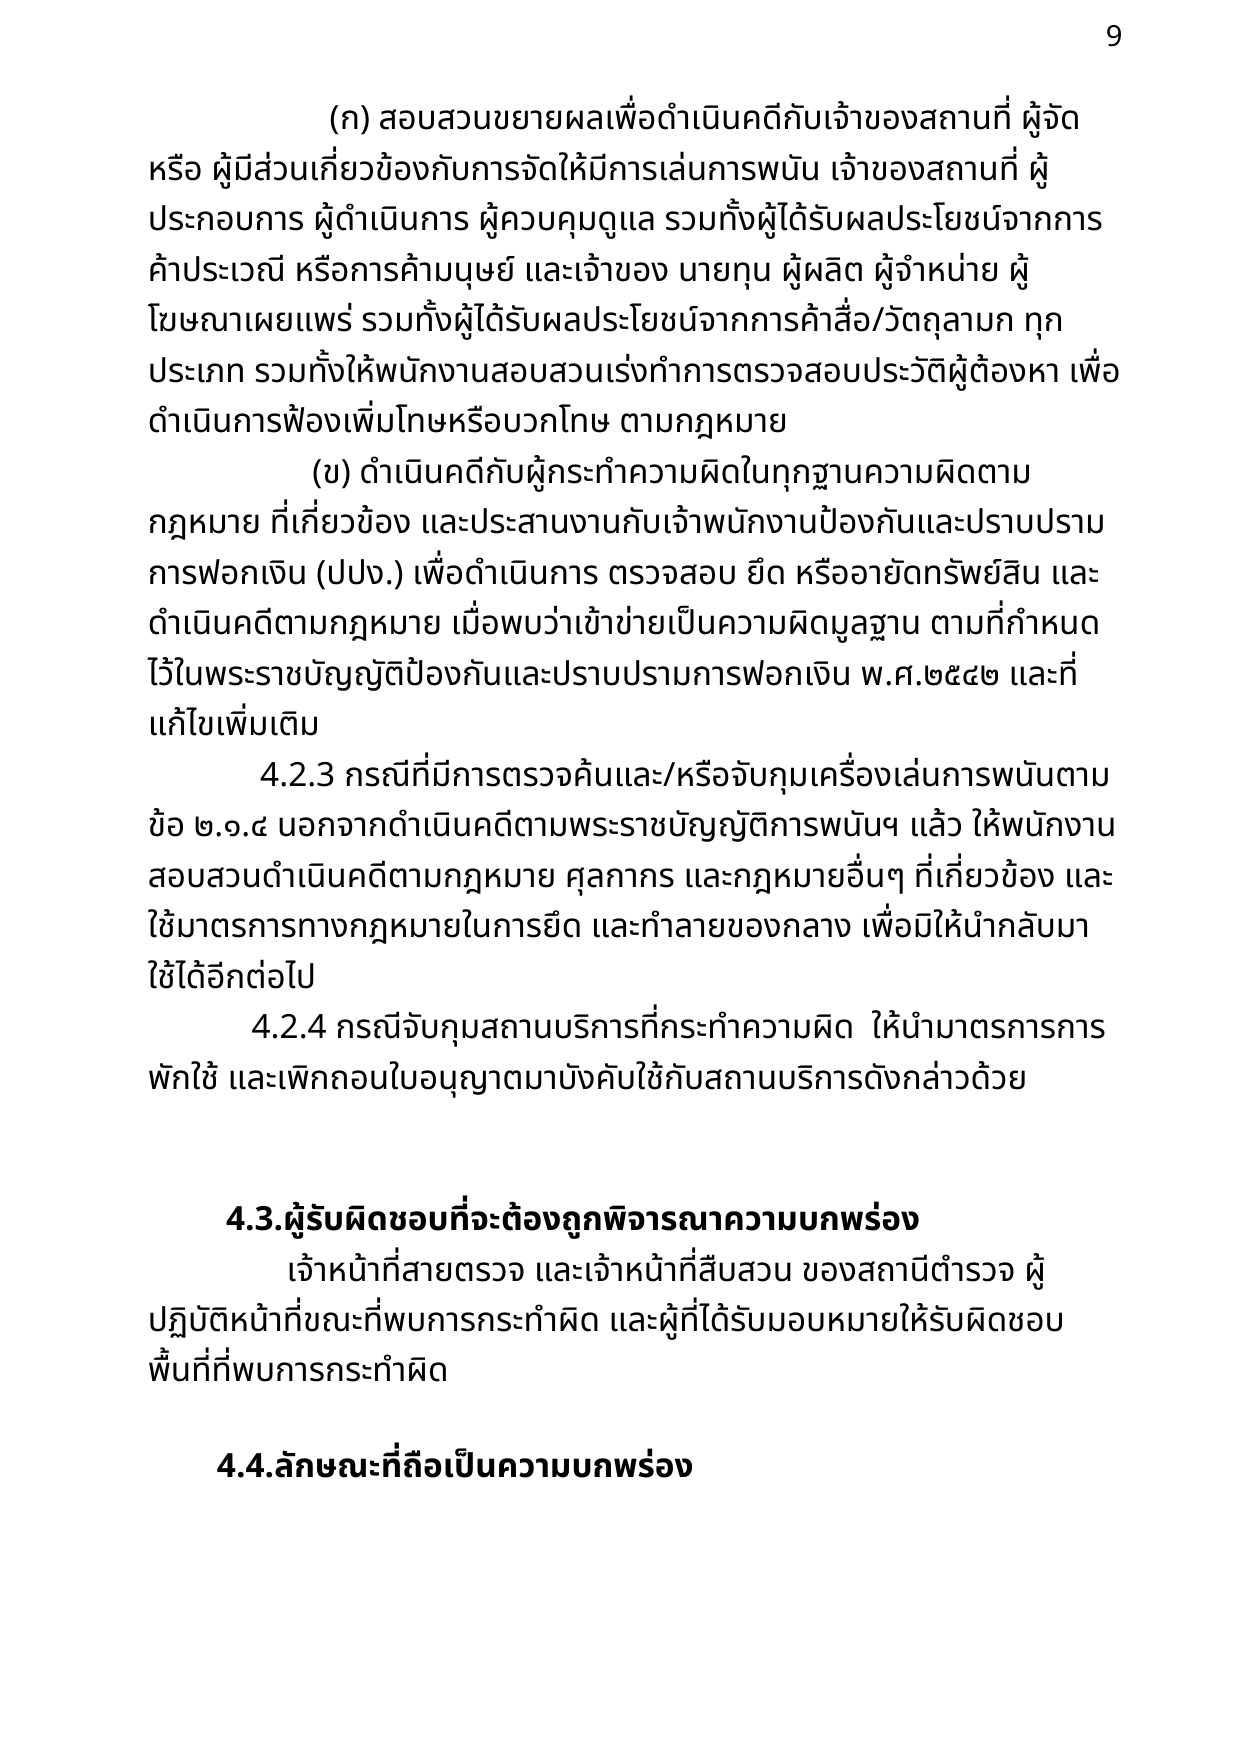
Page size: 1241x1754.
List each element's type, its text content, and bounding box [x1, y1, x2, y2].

text 4.2.3 กรณีที่มีการตรวจค้นและ/หรือจับกุมเครื่องเล่นการพนันตามข้อ ๒.๑.๔ นอกจากดำเนินคดีตามพระราชบัญญัติการพนันฯ แล้ว ให้พนักงานสอบสวนดำเนินคดีตามกฎหมาย ศุลกากร และกฎหมายอื่นๆ ที่เกี่ยวข้อง และใช้มาตรการทางกฎหมายในการยึด และทำลายของกลาง เพื่อมิให้นํากลับมาใช้ได้อีกต่อไป [148, 751, 1122, 1003]
text 4.2.4 กรณีจับกุมสถานบริการที่กระทำความผิด ให้นํามาตรการการพักใช้ และเพิกถอนใบอนุญาตมาบังคับใช้กับสถานบริการดังกล่าวด้วย [148, 1003, 1122, 1104]
text 4.4.ลักษณะที่ถือเป็นความบกพร่อง [148, 1442, 1122, 1493]
text (ก) สอบสวนขยายผลเพื่อดำเนินคดีกับเจ้าของสถานที่ ผู้จัด หรือ ผู้มีส่วนเกี่ยวข้องกับการจัดให้มีการเล่นการพนัน เจ้าของสถานที่ ผู้ประกอบการ ผู้ดำเนินการ ผู้ควบคุมดูแล รวมทั้งผู้ได้รับผลประโยชน์จากการค้าประเวณี หรือการค้ามนุษย์ และเจ้าของ นายทุน ผู้ผลิต ผู้จําหน่าย ผู้โฆษณาเผยแพร่ รวมทั้งผู้ได้รับผลประโยชน์จากการค้าสื่อ/วัตถุลามก ทุกประเภท รวมทั้งให้พนักงานสอบสวนเร่งทำการตรวจสอบประวัติผู้ต้องหา เพื่อดำเนินการฟ้องเพิ่มโทษหรือบวกโทษ ตามกฎหมาย [148, 94, 1122, 447]
text (ข) ดำเนินคดีกับผู้กระทำความผิดในทุกฐานความผิดตามกฎหมาย ที่เกี่ยวข้อง และประสานงานกับเจ้าพนักงานป้องกันและปราบปรามการฟอกเงิน (ปปง.) เพื่อดำเนินการ ตรวจสอบ ยึด หรืออายัดทรัพย์สิน และดำเนินคดีตามกฎหมาย เมื่อพบว่าเข้าข่ายเป็นความผิดมูลฐาน ตามที่กำหนดไว้ในพระราชบัญญัติป้องกันและปราบปรามการฟอกเงิน พ.ศ.๒๕๔๒ และที่แก้ไขเพิ่มเติม [148, 447, 1122, 751]
text เจ้าหน้าที่สายตรวจ และเจ้าหน้าที่สืบสวน ของสถานีตำรวจ ผู้ปฏิบัติหน้าที่ขณะที่พบการกระทำผิด และผู้ที่ได้รับมอบหมายให้รับผิดชอบพื้นที่ที่พบการกระทำผิด [148, 1246, 1122, 1397]
text 4.3.ผู้รับผิดชอบที่จะต้องถูกพิจารณาความบกพร่อง [148, 1195, 1122, 1246]
